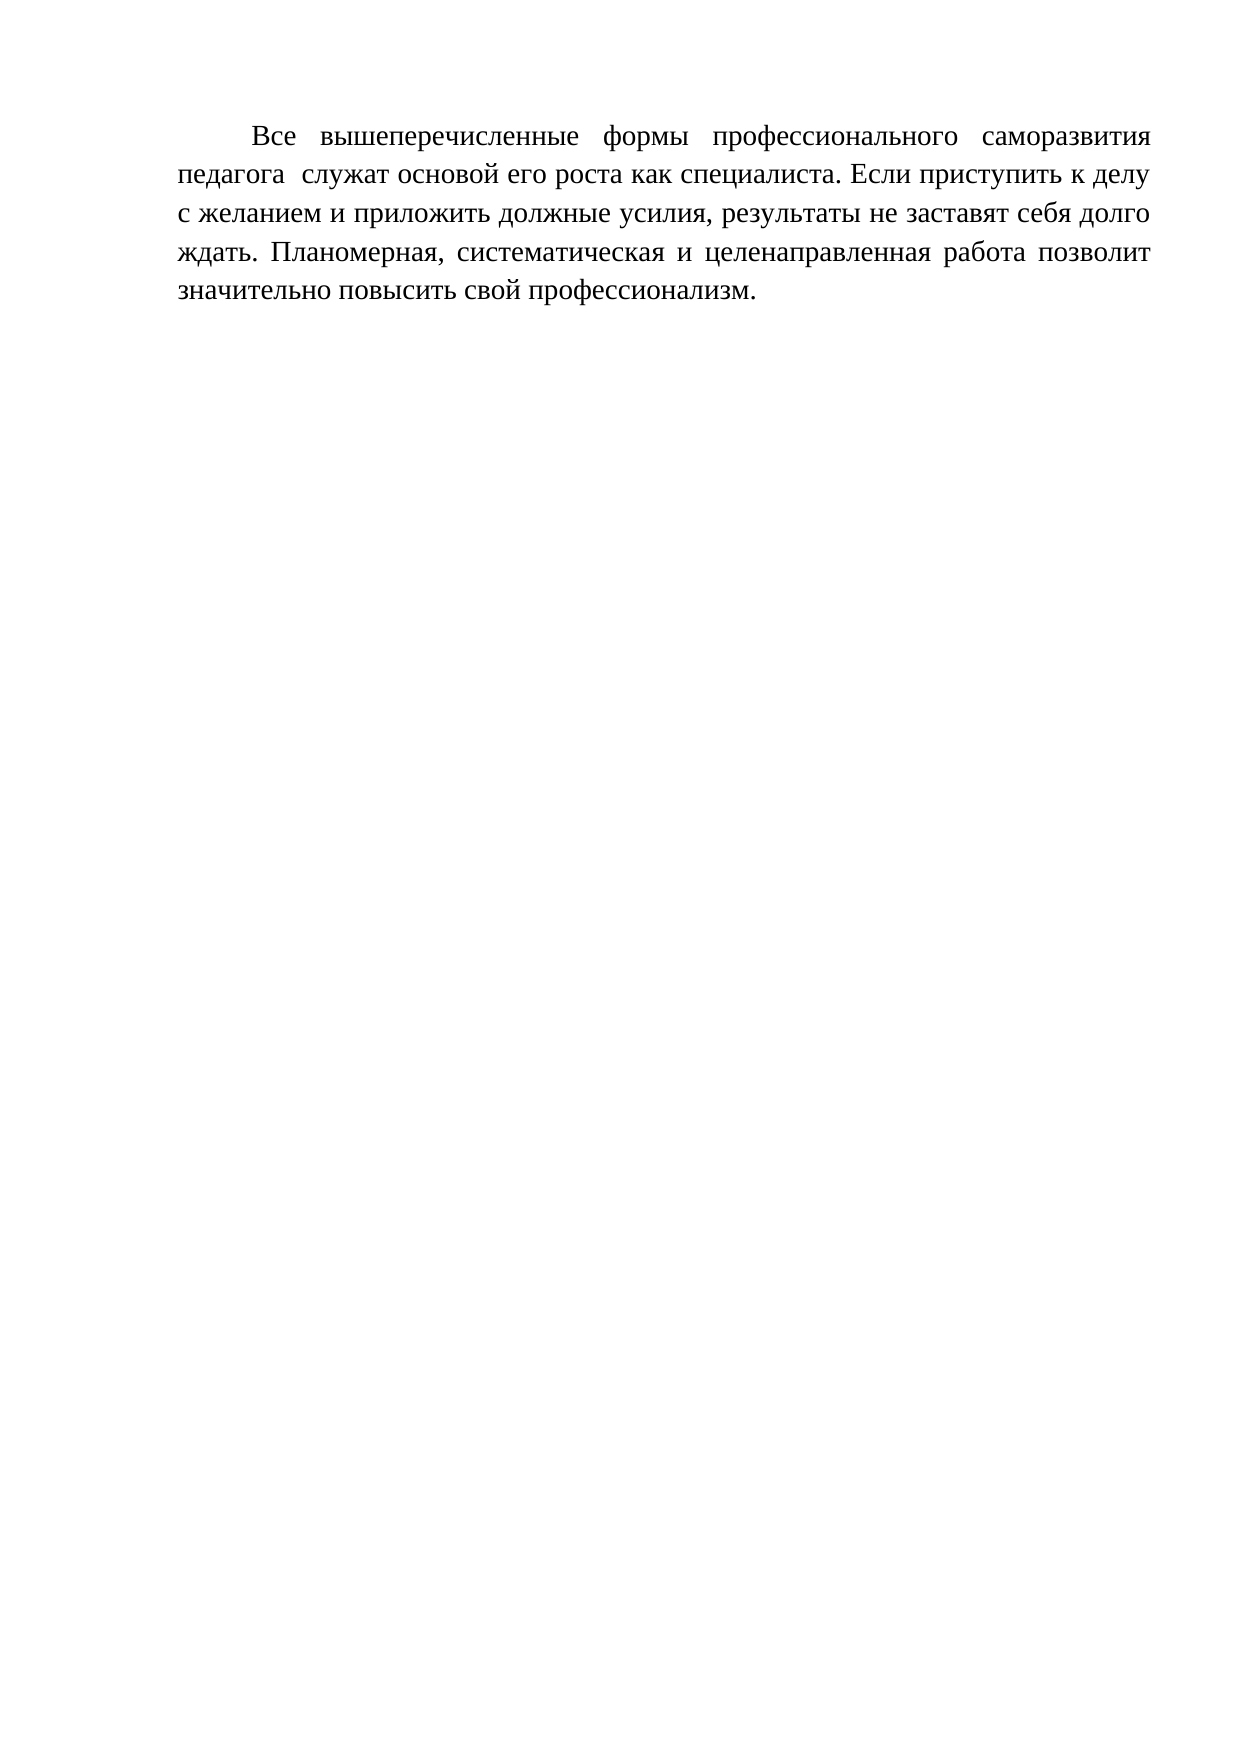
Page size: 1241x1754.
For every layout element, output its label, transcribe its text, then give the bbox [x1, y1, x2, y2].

text Все вышеперечисленные формы профессионального саморазвития педагога служат основой его роста как специалиста. Если приступить к делу с желанием и приложить должные усилия, результаты не заставят себя долго ждать. Планомерная, систематическая и целенаправленная работа позволит значительно повысить свой профессионализм. [177, 118, 1152, 306]
